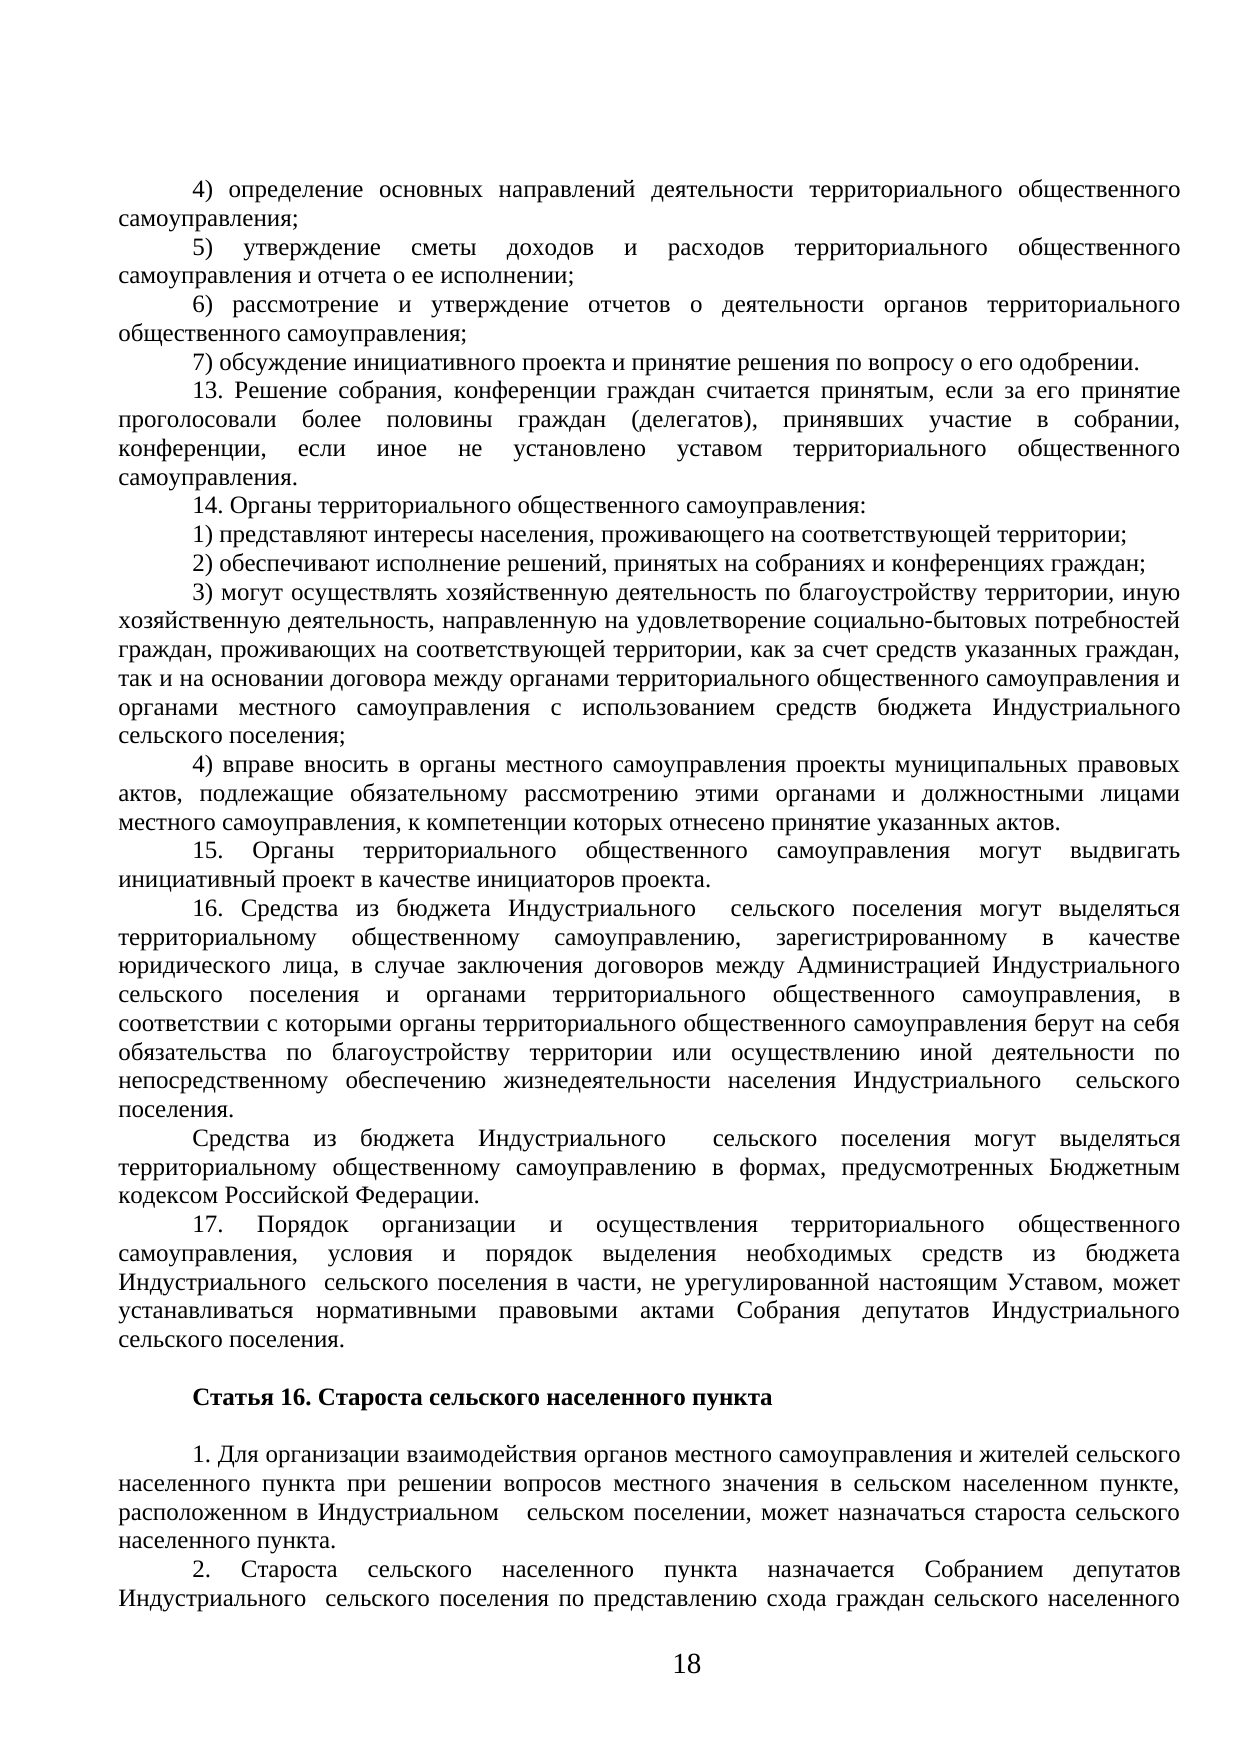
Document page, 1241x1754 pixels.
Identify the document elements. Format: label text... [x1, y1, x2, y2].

text 16. Средства из бюджета Индустриального сельского поселения могут выделяться территориальному общественному самоуправлению, зарегистрированному в качестве юридического лица, в случае заключения договоров между Администрацией Индустриального сельского поселения и органами территориального общественного самоуправления, в соответствии с которыми органы территориального общественного самоуправления берут на себя обязательства по благоустройству территории или осуществлению иной деятельности по непосредственному обеспечению жизнедеятельности населения Индустриального сельского поселения. [118, 893, 1181, 1123]
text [118, 1554, 1181, 1612]
text 13. Решение собрания, конференции граждан считается принятым, если за его принятие проголосовали более половины граждан (делегатов), принявших участие в собрании, конференции, если иное не установлено уставом территориального общественного самоуправления. [118, 376, 1181, 491]
text 4) определение основных направлений деятельности территориального общественного самоуправления; [118, 174, 1181, 232]
text 6) рассмотрение и утверждение отчетов о деятельности органов территориального общественного самоуправления; [118, 289, 1181, 347]
text Статья 16. Староста сельского населенного пункта [118, 1382, 1181, 1411]
text 2) обеспечивают исполнение решений, принятых на собраниях и конференциях граждан; [118, 548, 1181, 577]
text Средства из бюджета Индустриального сельского поселения могут выделяться территориальному общественному самоуправлению в формах, предусмотренных Бюджетным кодексом Российской Федерации. [118, 1123, 1181, 1209]
text 17. Порядок организации и осуществления территориального общественного самоуправления, условия и порядок выделения необходимых средств из бюджета Индустриального сельского поселения в части, не урегулированной настоящим Уставом, может устанавливаться нормативными правовыми актами Собрания депутатов Индустриального сельского поселения. [118, 1209, 1181, 1353]
text 1. Для организации взаимодействия органов местного самоуправления и жителей сельского населенного пункта при решении вопросов местного значения в сельском населенном пункте, расположенном в Индустриальном сельском поселении, может назначаться староста сельского населенного пункта. [118, 1439, 1181, 1554]
text 4) вправе вносить в органы местного самоуправления проекты муниципальных правовых актов, подлежащие обязательному рассмотрению этими органами и должностными лицами местного самоуправления, к компетенции которых отнесено принятие указанных актов. [118, 749, 1181, 836]
text 15. Органы территориального общественного самоуправления могут выдвигать инициативный проект в качестве инициаторов проекта. [118, 836, 1181, 893]
text 14. Органы территориального общественного самоуправления: [118, 491, 1181, 519]
text 5) утверждение сметы доходов и расходов территориального общественного самоуправления и отчета о ее исполнении; [118, 232, 1181, 289]
text 1) представляют интересы населения, проживающего на соответствующей территории; [118, 519, 1181, 548]
text 3) могут осуществлять хозяйственную деятельность по благоустройству территории, иную хозяйственную деятельность, направленную на удовлетворение социально-бытовых потребностей граждан, проживающих на соответствующей территории, как за счет средств указанных граждан, так и на основании договора между органами территориального общественного самоуправления и органами местного самоуправления с использованием средств бюджета Индустриального сельского поселения; [118, 577, 1181, 749]
text 7) обсуждение инициативного проекта и принятие решения по вопросу о его одобрении. [118, 347, 1181, 376]
